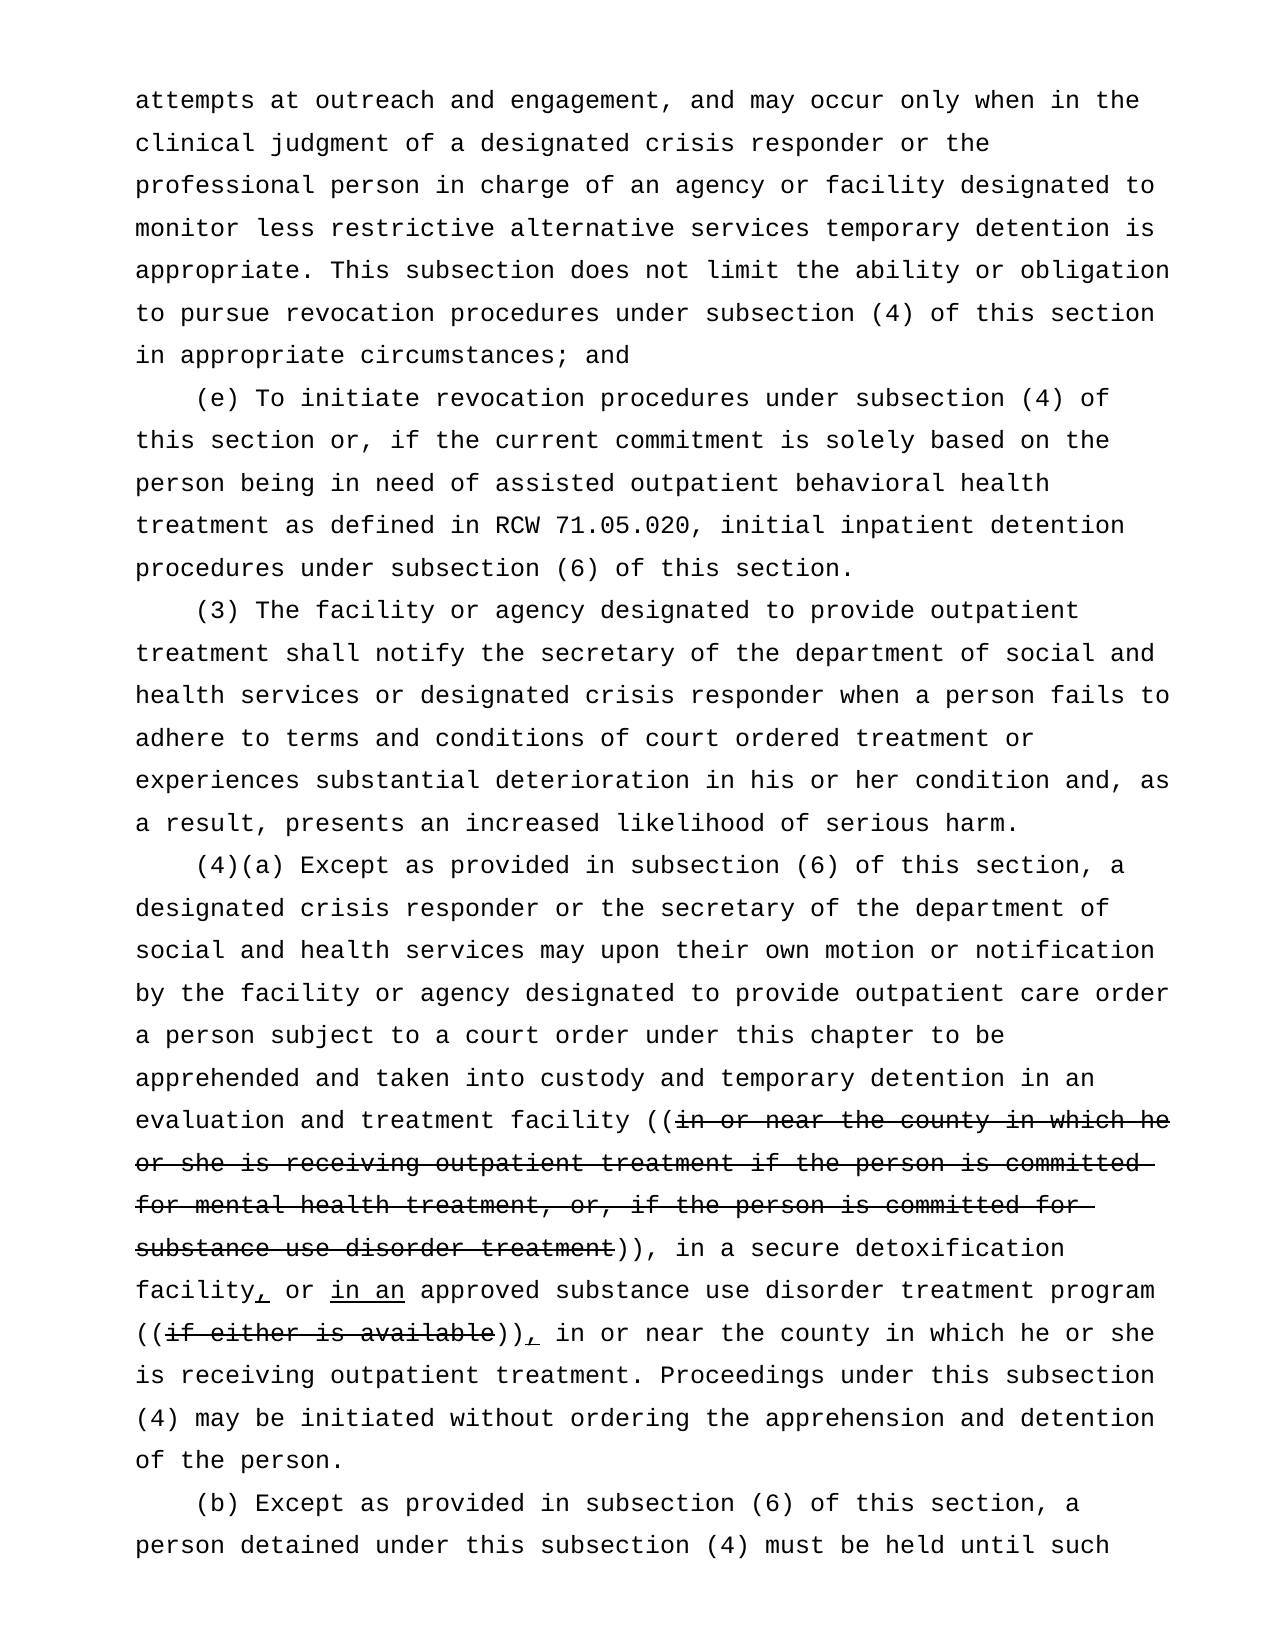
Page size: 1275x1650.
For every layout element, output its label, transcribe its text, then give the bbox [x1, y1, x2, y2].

text (4)(a) Except as provided in subsection (6) of this section, a designated crisis responder or the secretary of the department of social and health services may upon their own motion or notification by the facility or agency designated to provide outpatient care order a person subject to a court order under this chapter to be apprehended and taken into custody and temporary detention in an evaluation and treatment facility ((in or near the county in which he or she is receiving outpatient treatment if the person is committed for mental health treatment, or, if the person is committed for substance use disorder treatment)), in a secure detoxification facility, or in an approved substance use disorder treatment program ((if either is available)), in or near the county in which he or she is receiving outpatient treatment. Proceedings under this subsection (4) may be initiated without ordering the apprehension and detention of the person. [135, 840, 1170, 1477]
text (e) To initiate revocation procedures under subsection (4) of this section or, if the current commitment is solely based on the person being in need of assisted outpatient behavioral health treatment as defined in RCW 71.05.020, initial inpatient detention procedures under subsection (6) of this section. [135, 372, 1170, 585]
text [135, 1477, 1170, 1562]
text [135, 75, 1170, 372]
text (3) The facility or agency designated to provide outpatient treatment shall notify the secretary of the department of social and health services or designated crisis responder when a person fails to adhere to terms and conditions of court ordered treatment or experiences substantial deterioration in his or her condition and, as a result, presents an increased likelihood of serious harm. [135, 585, 1170, 840]
